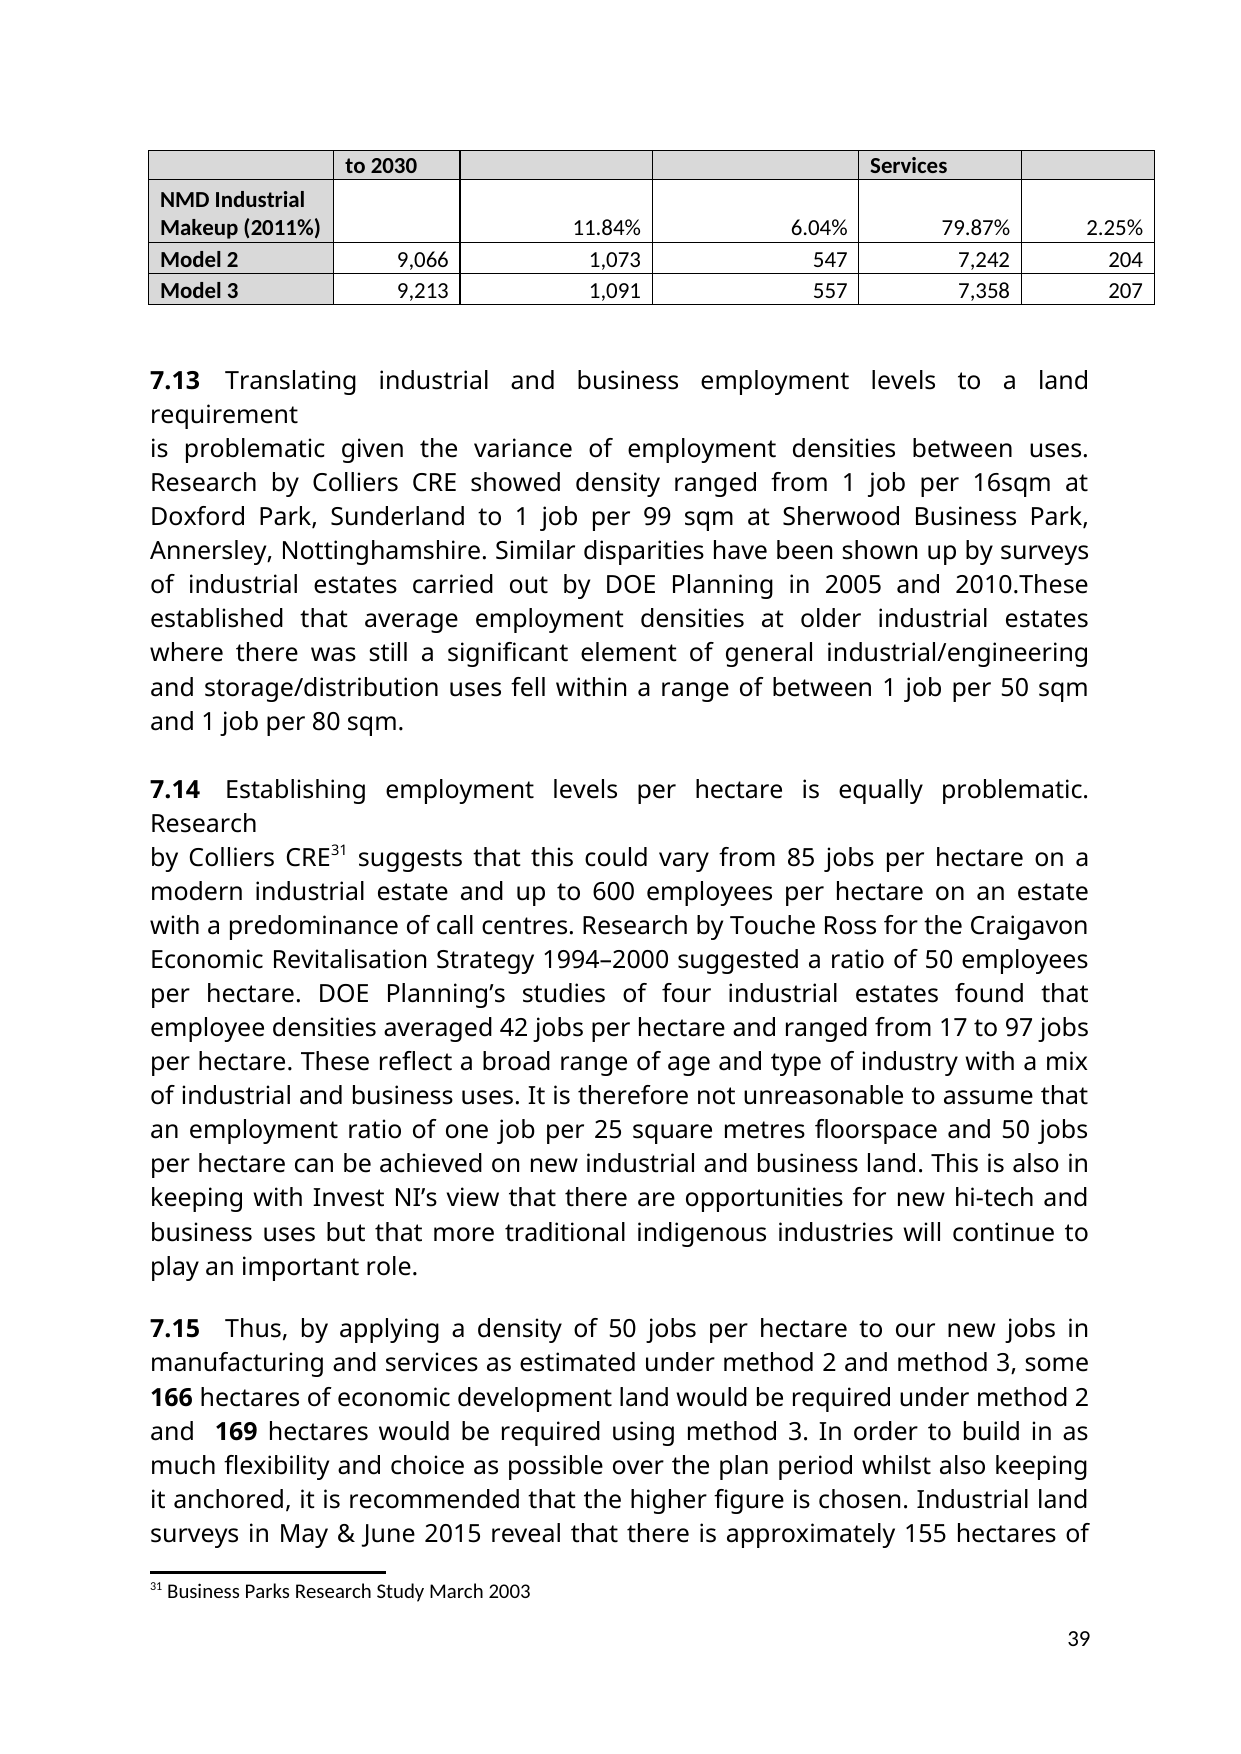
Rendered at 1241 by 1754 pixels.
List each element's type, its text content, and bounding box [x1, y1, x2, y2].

table_cell [334, 180, 459, 242]
table_cell 1,091 [461, 274, 652, 304]
table_cell 207 [1022, 274, 1154, 304]
table_cell 7,242 [859, 243, 1021, 273]
table_cell NMD Industrial Makeup (2011%) [149, 180, 333, 242]
table_header Other Jobs (%) [1022, 151, 1154, 179]
table_cell 2.25% [1022, 180, 1154, 242]
table_cell Model 2 [149, 243, 333, 273]
table_cell 547 [653, 243, 858, 273]
table_cell 7,358 [859, 274, 1021, 304]
table_cell 9,066 [334, 243, 459, 273]
table_cell 1,073 [461, 243, 652, 273]
table_header [149, 151, 333, 179]
table_cell 79.87% [859, 180, 1021, 242]
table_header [461, 151, 652, 179]
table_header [859, 151, 1021, 179]
table_cell Model 3 [149, 274, 333, 304]
table_cell 204 [1022, 243, 1154, 273]
text is problematic given the variance of employment densities between uses. Research by Colliers CRE showed density ranged from 1 job per 16sqm at Doxford Park, Sunderland to 1 job per 99 sqm at Sherwood Business Park, Annersley, Nottinghamshire. Similar disparities have been shown up by surveys of industrial estates carried out by DOE Planning in 2005 and 2010.These established that average employment densities at older industrial estates where there was still a significant element of general industrial/engineering and storage/distribution uses fell within a range of between 1 job per 50 sqm and 1 job per 80 sqm. [150, 431, 1090, 737]
text 7.14 Establishing employment levels per hectare is equally problematic. Research [150, 771, 1090, 839]
text 7.13 Translating industrial and business employment levels to a land requirement [150, 363, 1090, 431]
text by Colliers CRE suggests that this could vary from 85 jobs per hectare on a modern industrial estate and up to 600 employees per hectare on an estate with a predominance of call centres. Research by Touche Ross for the Craigavon Economic Revitalisation Strategy 1994–2000 suggested a ratio of 50 employees per hectare. DOE Planning’s studies of four industrial estates found that employee densities averaged 42 jobs per hectare and ranged from 17 to 97 jobs per hectare. These reflect a broad range of age and type of industry with a mix of industrial and business uses. It is therefore not unreasonable to assume that an employment ratio of one job per 25 square metres floorspace and 50 jobs per hectare can be achieved on new industrial and business land. This is also in keeping with Invest NI’s view that there are opportunities for new hi-tech and business uses but that more traditional indigenous industries will continue to play an important role. [150, 839, 1090, 1282]
table_cell 6.04% [653, 180, 858, 242]
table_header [334, 151, 459, 179]
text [150, 1311, 1090, 1549]
table_cell 11.84% [461, 180, 652, 242]
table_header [653, 151, 858, 179]
table_cell 9,213 [334, 274, 459, 304]
table_cell 557 [653, 274, 858, 304]
